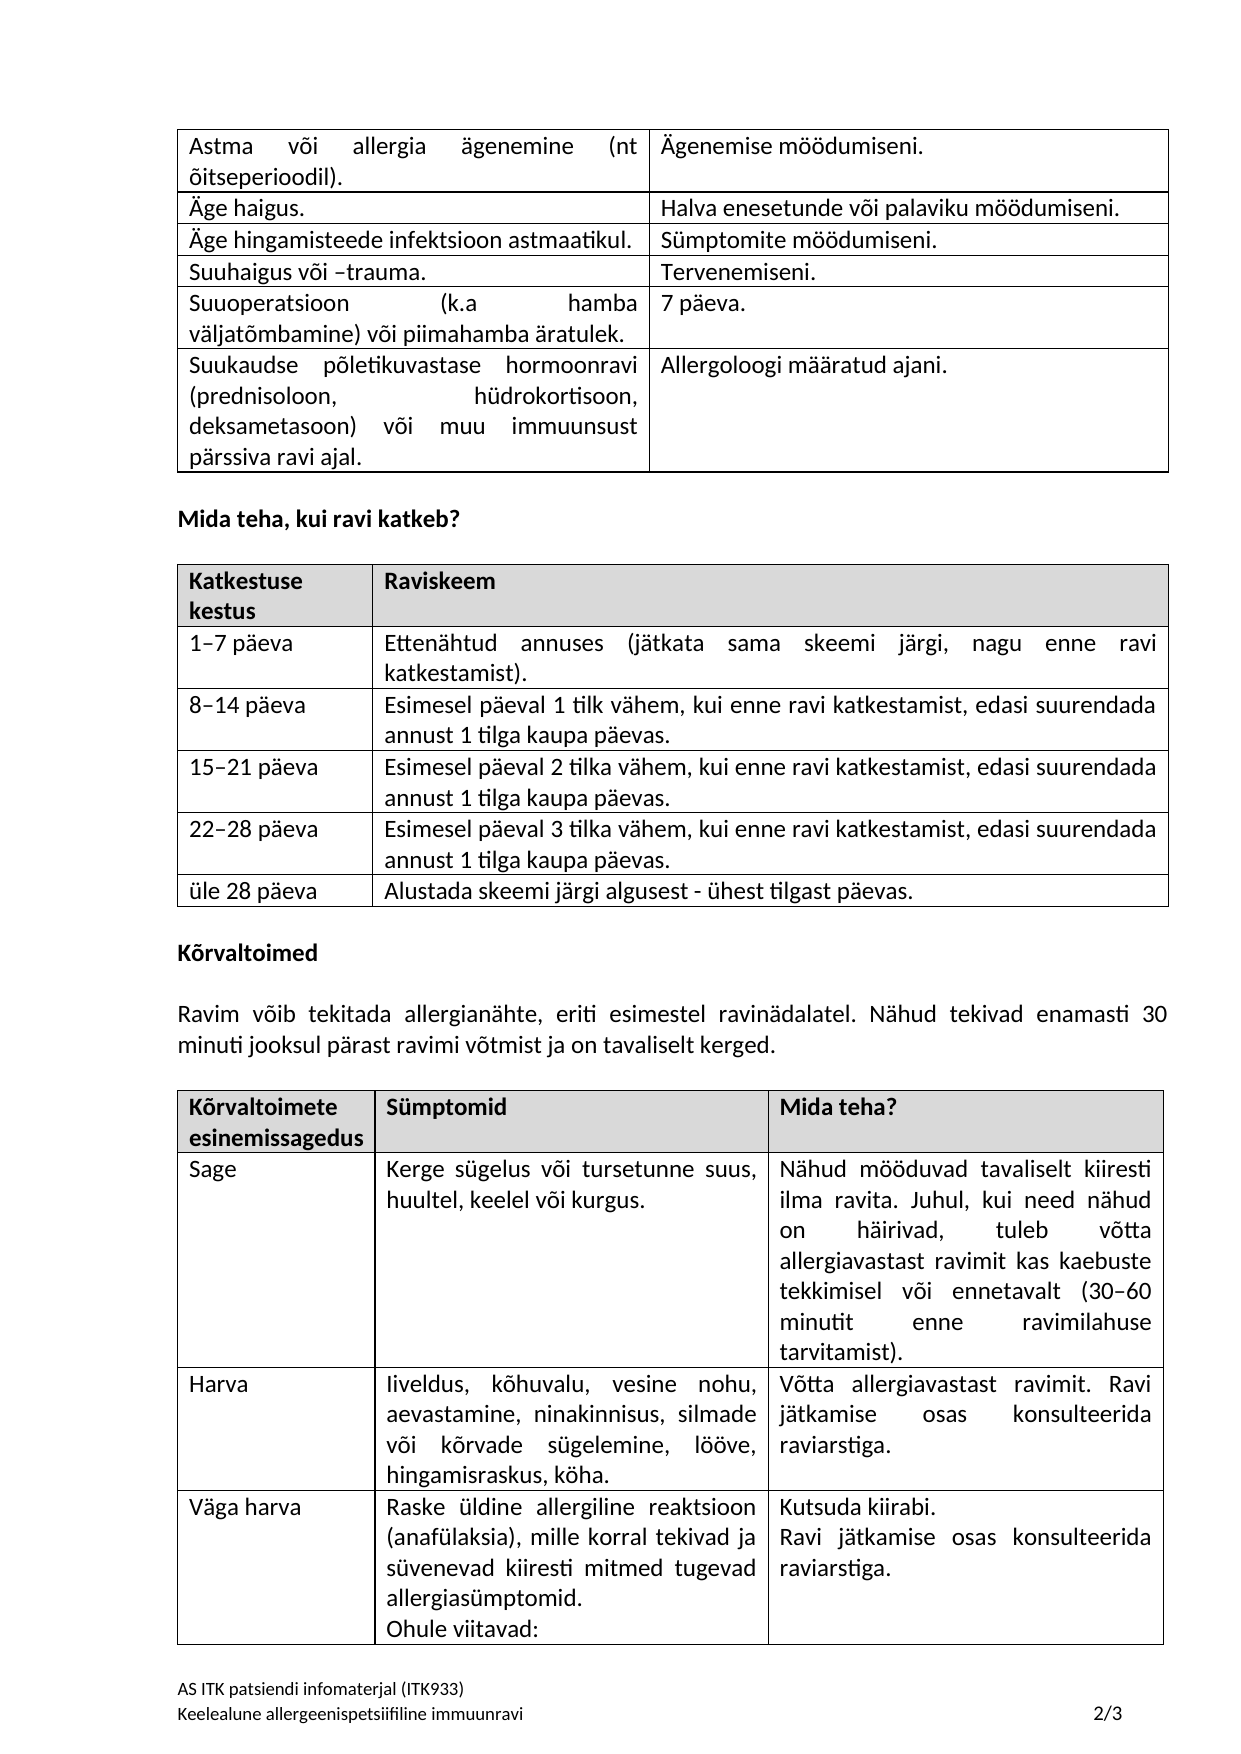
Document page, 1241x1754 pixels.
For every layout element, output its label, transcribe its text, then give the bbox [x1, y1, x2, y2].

table_cell Võtta allergiavastast ravimit. Ravi jätkamise osas konsulteerida raviarstiga. [769, 1368, 1163, 1490]
table_cell Suuoperatsioon (k.a hamba väljatõmbamine) või piimahamba äratulek. [178, 287, 649, 348]
table_cell Sümptomite möödumiseni. [650, 224, 1168, 254]
table_cell 1–7 päeva [178, 627, 372, 688]
table_cell Nähud mööduvad tavaliselt kiiresti ilma ravita. Juhul, kui need nähud on häirivad, tuleb võtta allergiavastast ravimit kas kaebuste tekkimisel või ennetavalt (30–60 minutit enne ravimilahuse tarvitamist). [769, 1153, 1163, 1367]
table_cell Iiveldus, kõhuvalu, vesine nohu, aevastamine, ninakinnisus, silmade või kõrvade sügelemine, lööve, hingamisraskus, köha. [376, 1368, 768, 1490]
table_cell üle 28 päeva [178, 875, 372, 906]
text Kõrvaltoimed [177, 937, 1169, 968]
table_cell Ettenähtud annuses (jätkata sama skeemi järgi, nagu enne ravi katkestamist). [373, 627, 1168, 688]
table_cell Äge haigus. [178, 193, 649, 223]
table_cell Kerge sügelus või tursetunne suus, huultel, keelel või kurgus. [376, 1153, 768, 1367]
table_cell Allergoloogi määratud ajani. [650, 349, 1168, 471]
table_cell Halva enesetunde või palaviku möödumiseni. [650, 193, 1168, 223]
table_cell Äge hingamisteede infektsioon astmaatikul. [178, 224, 649, 254]
table_cell Esimesel päeval 1 tilk vähem, kui enne ravi katkestamist, edasi suurendada annust 1 tilga kaupa päevas. [373, 689, 1168, 750]
table_cell 15–21 päeva [178, 751, 372, 812]
table_header Katkestuse kestus [178, 565, 372, 626]
table_cell 7 päeva. [650, 287, 1168, 348]
table_header Raviskeem [373, 565, 1168, 626]
table_cell Alustada skeemi järgi algusest - ühest tilgast päevas. [373, 875, 1168, 906]
table_header Sümptomid [376, 1091, 768, 1152]
table_cell Suukaudse põletikuvastase hormoonravi (prednisoloon, hüdrokortisoon, deksametasoon) või muu immuunsust pärssiva ravi ajal. [178, 349, 649, 471]
table_header Kõrvaltoimete esinemissagedus [178, 1091, 374, 1152]
table_cell Esimesel päeval 2 tilka vähem, kui enne ravi katkestamist, edasi suurendada annust 1 tilga kaupa päevas. [373, 751, 1168, 812]
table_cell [769, 1491, 1163, 1644]
table_header Mida teha? [769, 1091, 1163, 1152]
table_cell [376, 1491, 768, 1644]
table_cell Astma või allergia ägenemine (nt õitseperioodil). [178, 130, 649, 191]
table_cell Väga harva [178, 1491, 374, 1644]
text Ravim võib tekitada allergianähte, eriti esimestel ravinädalatel. Nähud tekivad enamasti 30 minuti jooksul pärast ravimi võtmist ja on tavaliselt kerged. [177, 998, 1169, 1059]
table_cell 8–14 päeva [178, 689, 372, 750]
text Mida teha, kui ravi katkeb? [177, 503, 1169, 533]
table_cell Esimesel päeval 3 tilka vähem, kui enne ravi katkestamist, edasi suurendada annust 1 tilga kaupa päevas. [373, 813, 1168, 874]
table_cell Suuhaigus või –trauma. [178, 256, 649, 286]
table_cell Sage [178, 1153, 374, 1367]
table_cell 22–28 päeva [178, 813, 372, 874]
table_cell Tervenemiseni. [650, 256, 1168, 286]
table_cell Harva [178, 1368, 374, 1490]
table_cell Ägenemise möödumiseni. [650, 130, 1168, 191]
